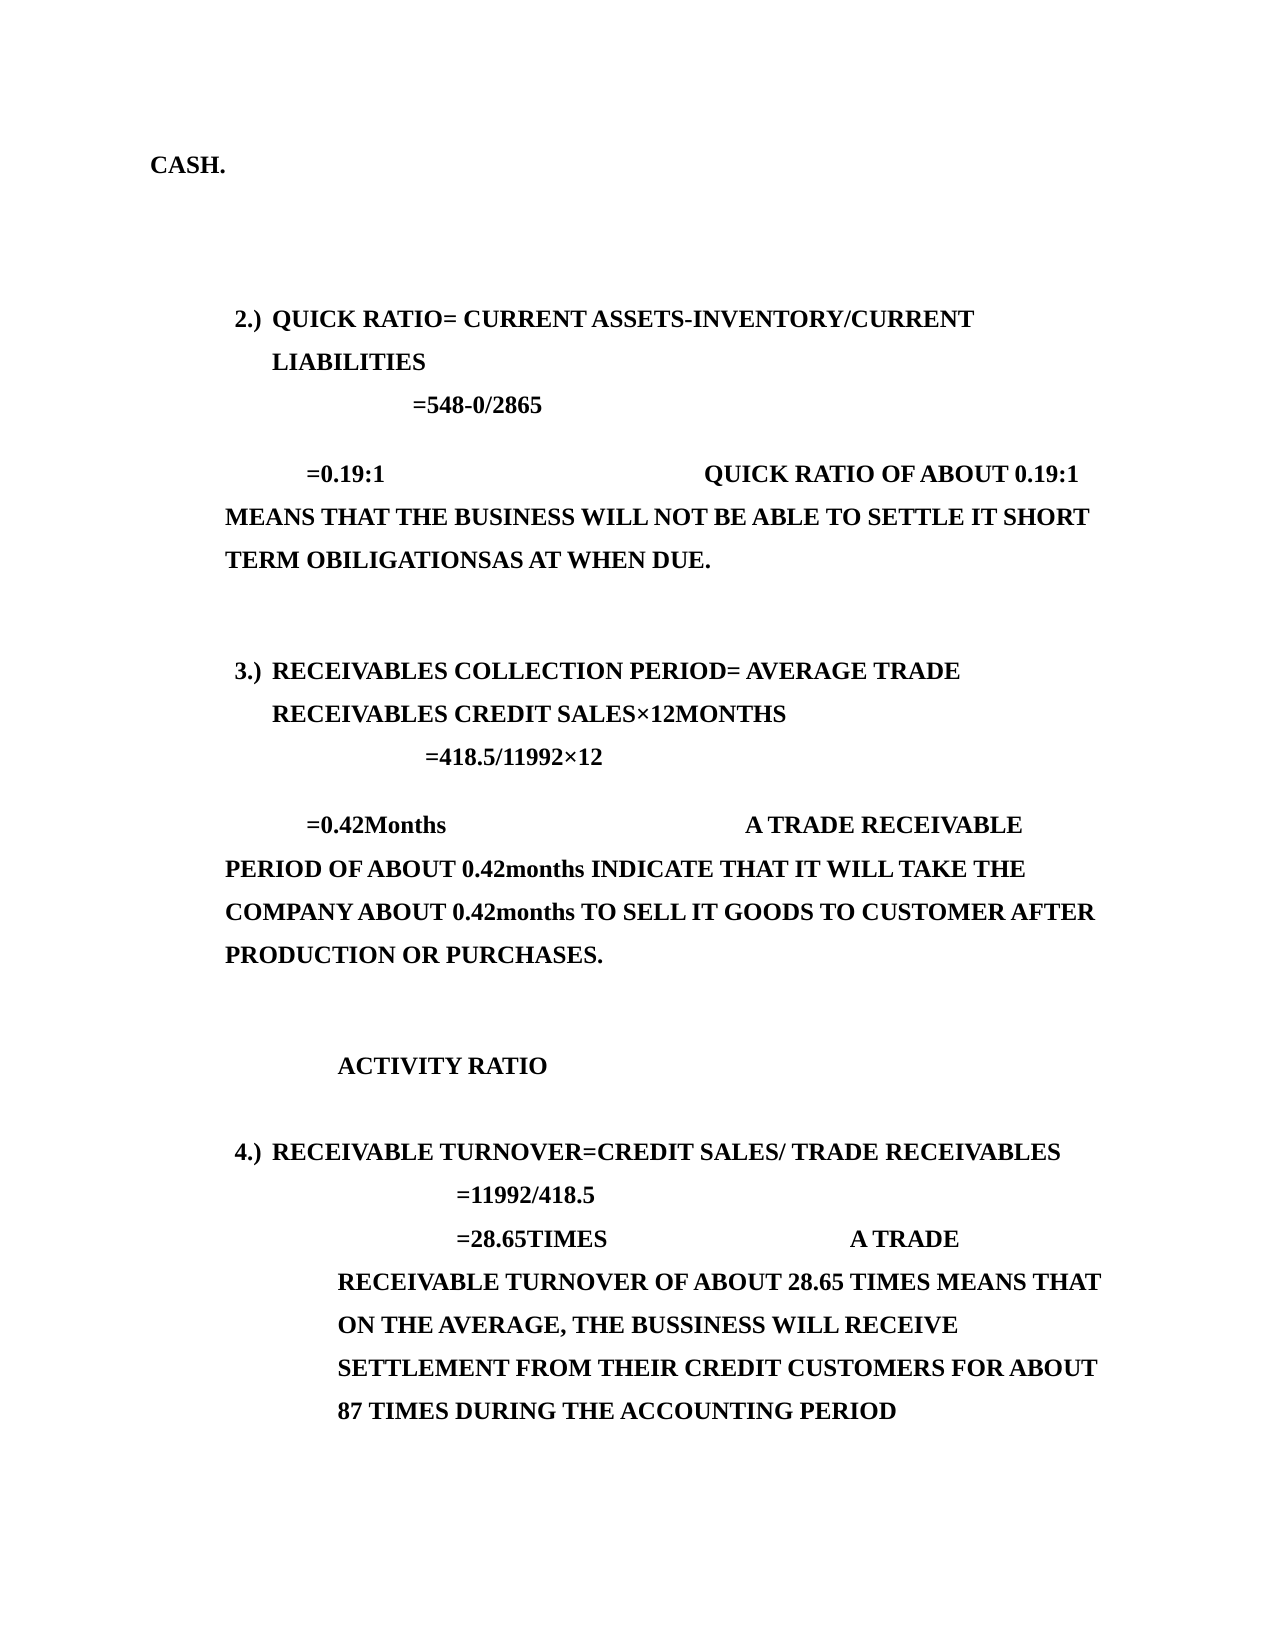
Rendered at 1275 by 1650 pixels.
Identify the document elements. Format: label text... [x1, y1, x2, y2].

list RECEIVABLE TURNOVER=CREDIT SALES/ TRADE RECEIVABLES [234, 1137, 1125, 1166]
list RECEIVABLES COLLECTION PERIOD= AVERAGE TRADE RECEIVABLES CREDIT SALES×12MONTHS [234, 656, 1125, 728]
text =0.19:1 QUICK RATIO OF ABOUT 0.19:1 MEANS THAT THE BUSINESS WILL NOT BE ABLE TO SETTLE IT SHORT TERM OBILIGATIONSAS AT WHEN DUE. [225, 459, 1125, 574]
list =548-0/2865 [337, 391, 1125, 419]
list ACTIVITY RATIO [337, 1051, 1125, 1080]
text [150, 150, 1125, 179]
text =0.42Months A TRADE RECEIVABLE PERIOD OF ABOUT 0.42months INDICATE THAT IT WILL TAKE THE COMPANY ABOUT 0.42months TO SELL IT GOODS TO CUSTOMER AFTER PRODUCTION OR PURCHASES. [225, 811, 1125, 969]
list =418.5/11992×12 [337, 742, 1125, 771]
list QUICK RATIO= CURRENT ASSETS-INVENTORY/CURRENT LIABILITIES [234, 304, 1125, 376]
list =11992/418.5 [337, 1181, 1125, 1209]
list =28.65TIMES A TRADE RECEIVABLE TURNOVER OF ABOUT 28.65 TIMES MEANS THAT ON THE AVERAGE, THE BUSSINESS WILL RECEIVE SETTLEMENT FROM THEIR CREDIT CUSTOMERS FOR ABOUT 87 TIMES DURING THE ACCOUNTING PERIOD [337, 1224, 1125, 1425]
